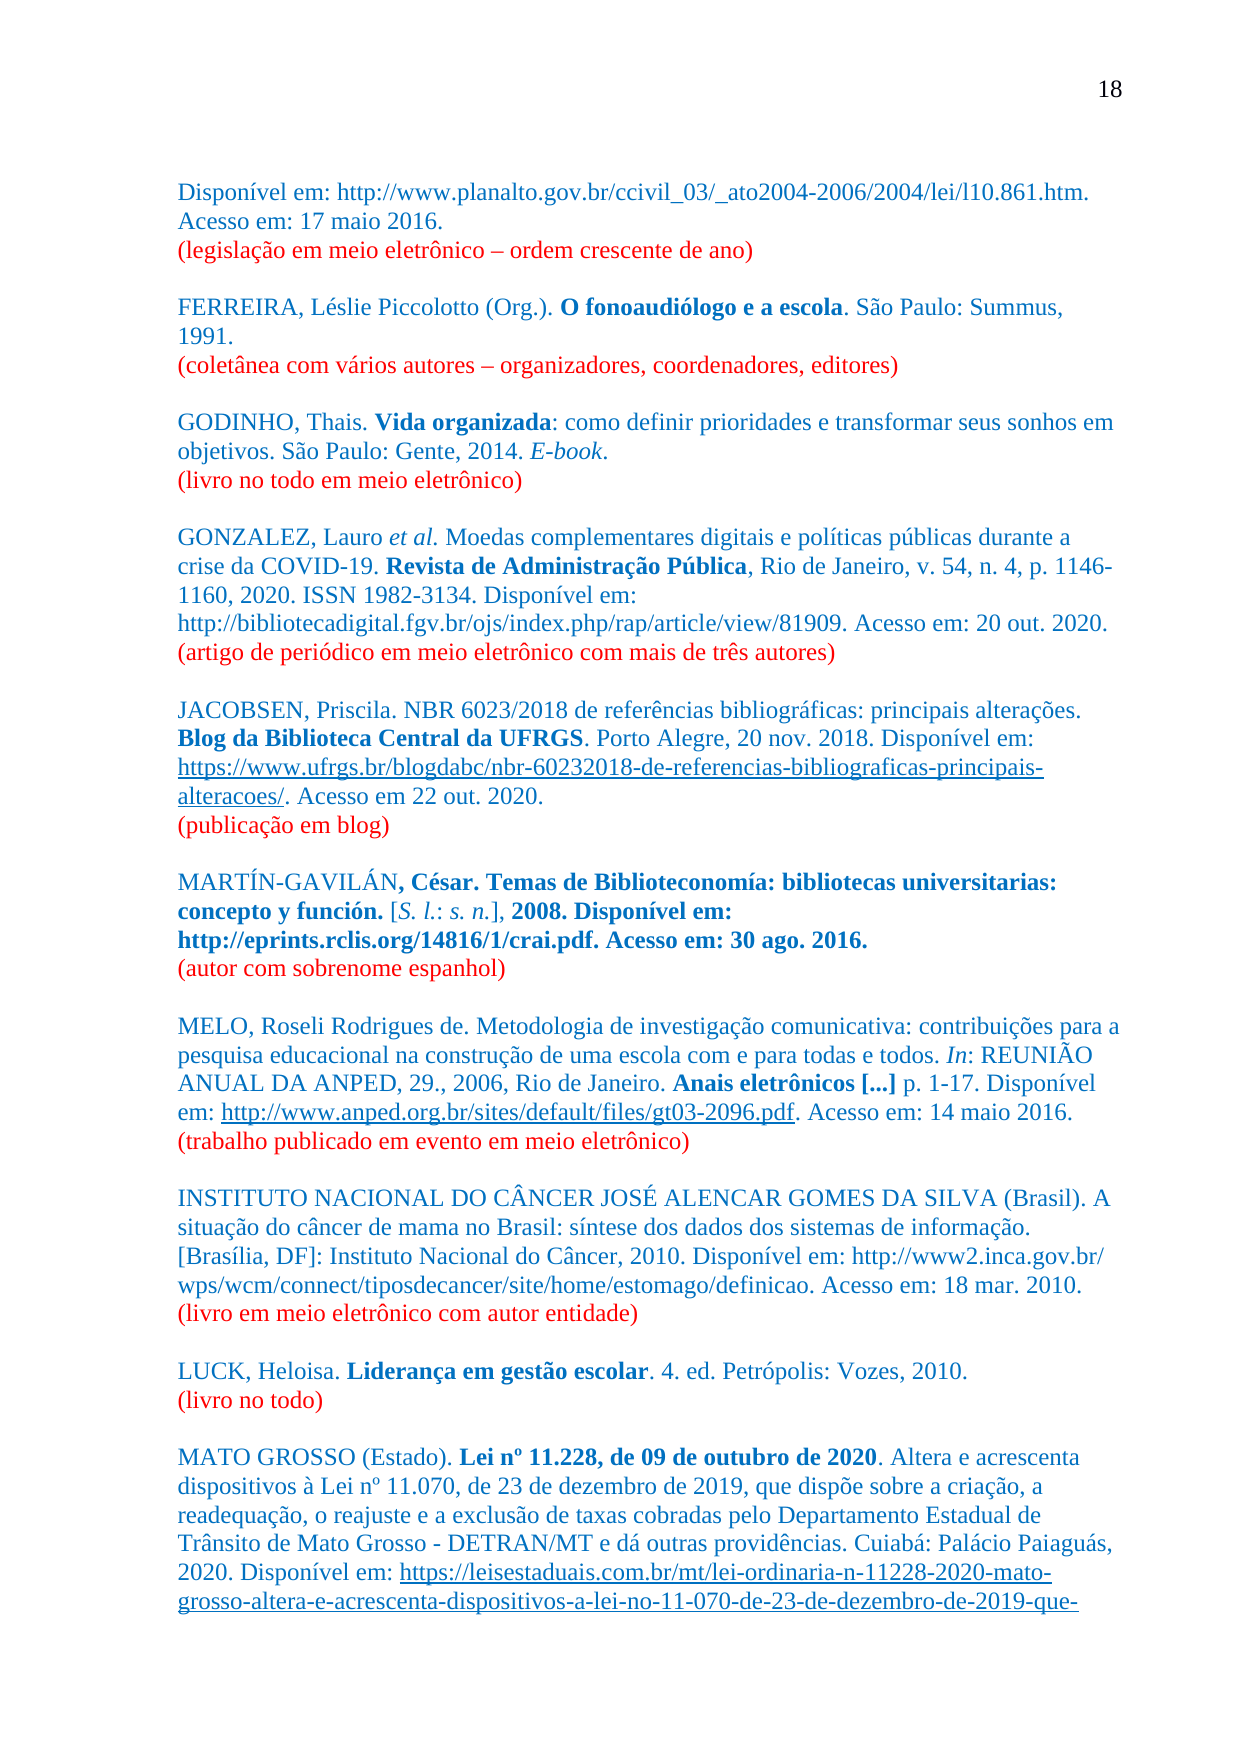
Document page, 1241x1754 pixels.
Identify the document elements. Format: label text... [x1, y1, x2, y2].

text LUCK, Heloisa. Liderança em gestão escolar. 4. ed. Petrópolis: Vozes, 2010. [177, 1356, 1122, 1385]
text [177, 1442, 1122, 1615]
text (artigo de periódico em meio eletrônico com mais de três autores) [177, 637, 1122, 666]
text MELO, Roseli Rodrigues de. Metodologia de investigação comunicativa: contribuições para a pesquisa educacional na construção de uma escola com e para todas e todos. In: REUNIÃO ANUAL DA ANPED, 29., 2006, Rio de Janeiro. Anais eletrônicos [...] p. 1-17. Disponível em: http://www.anped.org.br/sites/default/files/gt03-2096.pdf. Acesso em: 14 maio 2016. [177, 1011, 1122, 1126]
text (publicação em blog) [177, 810, 1122, 838]
text JACOBSEN, Priscila. NBR 6023/2018 de referências bibliográficas: principais alterações. Blog da Biblioteca Central da UFRGS. Porto Alegre, 20 nov. 2018. Disponível em: https://www.ufrgs.br/blogdabc/nbr-60232018-de-referencias-bibliograficas-principais-alteracoes/. Acesso em 22 out. 2020. [177, 695, 1122, 810]
text (livro em meio eletrônico com autor entidade) [177, 1298, 1122, 1327]
text MARTÍN-GAVILÁN, César. Temas de Biblioteconomía: bibliotecas universitarias: concepto y función. [S. l.: s. n.], 2008. Disponível em: http://eprints.rclis.org/14816/1/crai.pdf. Acesso em: 30 ago. 2016. [177, 867, 1122, 953]
text GONZALEZ, Lauro et al. Moedas complementares digitais e políticas públicas durante a crise da COVID-19. Revista de Administração Pública, Rio de Janeiro, v. 54, n. 4, p. 1146-1160, 2020. ISSN 1982-3134. Disponível em: http://bibliotecadigital.fgv.br/ojs/index.php/rap/article/view/81909. Acesso em: 20 out. 2020. [177, 522, 1122, 637]
text (legislação em meio eletrônico – ordem crescente de ano) [177, 235, 1122, 263]
text FERREIRA, Léslie Piccolotto (Org.). O fonoaudiólogo e a escola. São Paulo: Summus, 1991. [177, 292, 1122, 350]
text wps/wcm/connect/tiposdecancer/site/home/estomago/definicao. Acesso em: 18 mar. 2010. [177, 1270, 1122, 1298]
text (coletânea com vários autores – organizadores, coordenadores, editores) [177, 350, 1122, 378]
text INSTITUTO NACIONAL DO CÂNCER JOSÉ ALENCAR GOMES DA SILVA (Brasil). A situação do câncer de mama no Brasil: síntese dos dados dos sistemas de informação. [Brasília, DF]: Instituto Nacional do Câncer, 2010. Disponível em: http://www2.inca.gov.br/ [177, 1183, 1122, 1270]
text (livro no todo em meio eletrônico) [177, 465, 1122, 493]
text (livro no todo) [177, 1385, 1122, 1413]
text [177, 177, 1122, 235]
text (autor com sobrenome espanhol) [177, 953, 1122, 982]
text GODINHO, Thais. Vida organizada: como definir prioridades e transformar seus sonhos em objetivos. São Paulo: Gente, 2014. E-book. [177, 407, 1122, 465]
text (trabalho publicado em evento em meio eletrônico) [177, 1126, 1122, 1155]
